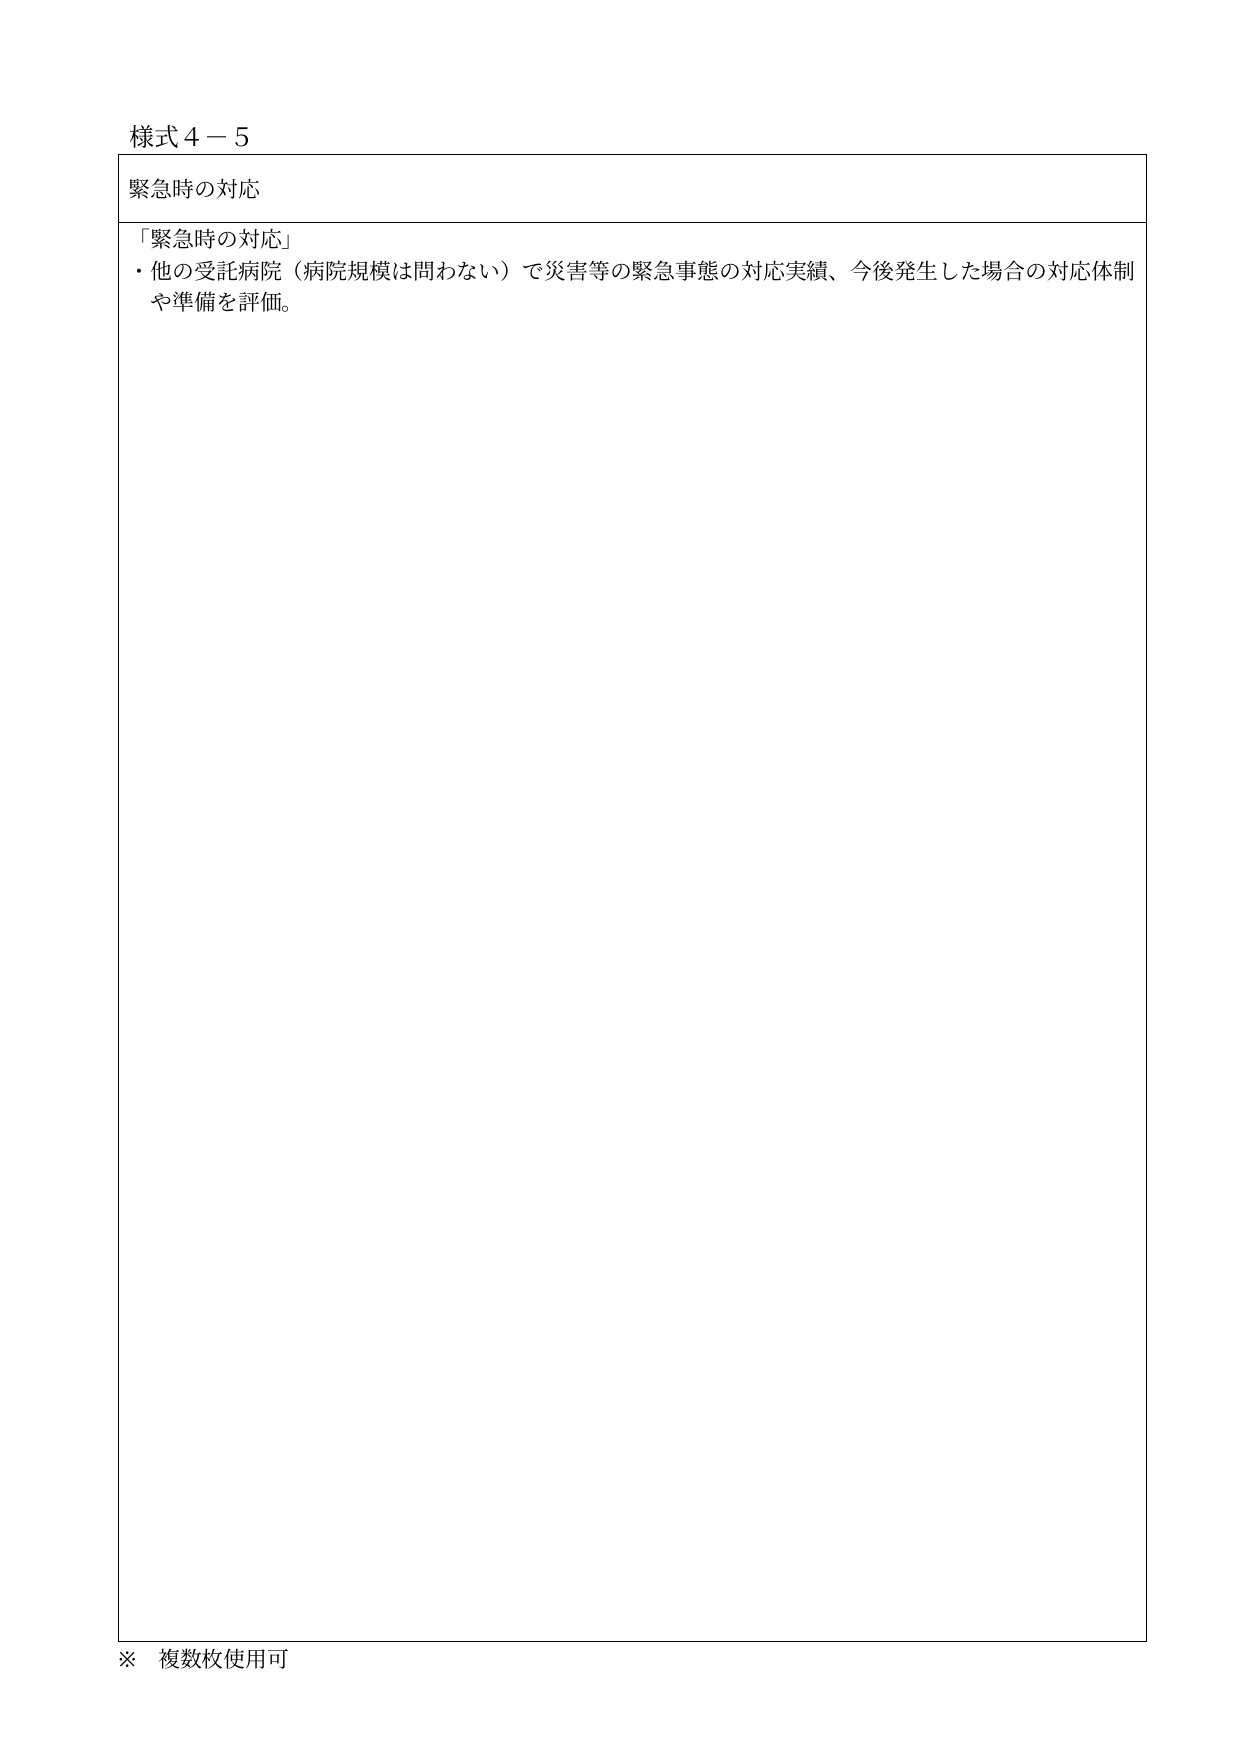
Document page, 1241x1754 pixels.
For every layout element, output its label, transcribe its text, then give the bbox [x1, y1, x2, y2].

text ※ 複数枚使用可 [118, 1642, 1122, 1673]
table_cell 「緊急時の対応」 ・他の受託病院（病院規模は問わない）で災害等の緊急事態の対応実績、今後発生した場合の対応体制や準備を評価。 [119, 223, 1146, 1641]
text 様式４－５ [129, 118, 1122, 154]
table_header 緊急時の対応 [119, 155, 1146, 222]
